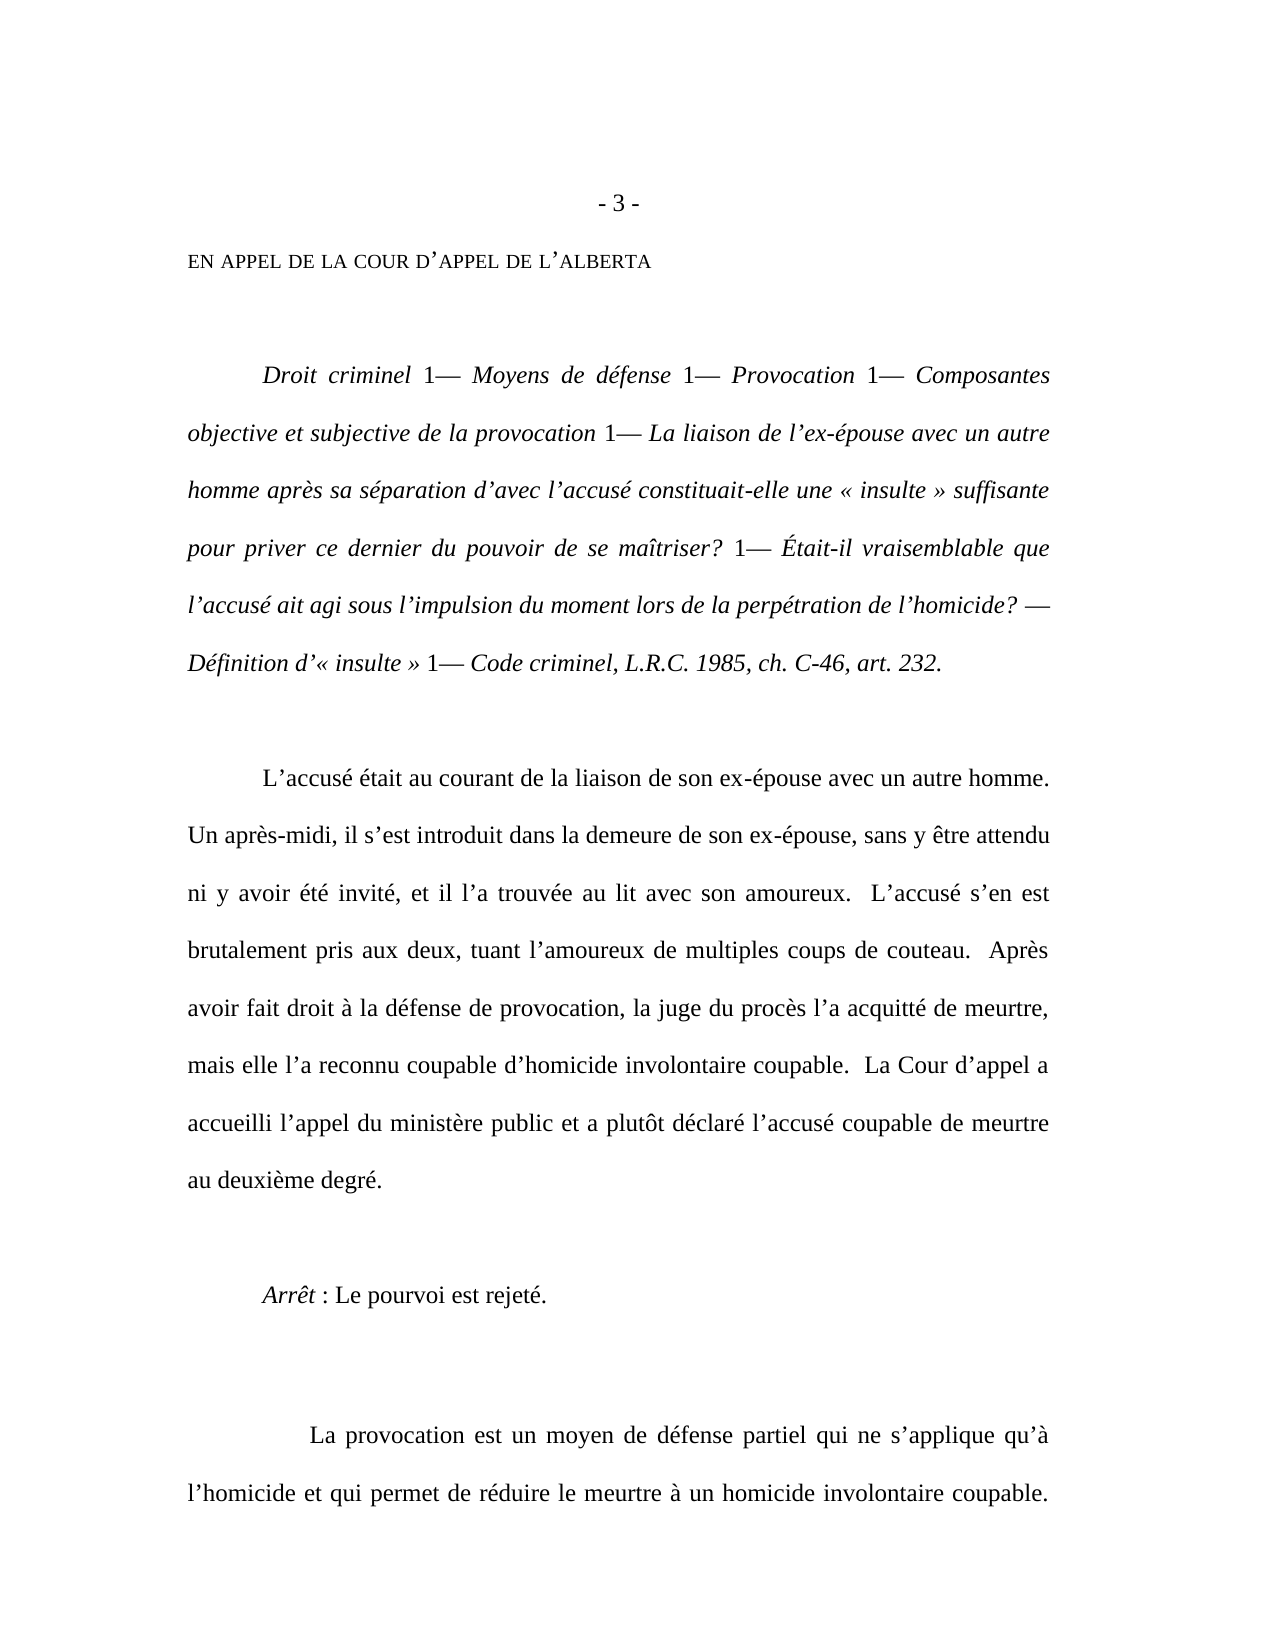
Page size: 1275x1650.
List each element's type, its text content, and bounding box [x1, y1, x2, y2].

text en appel de la cour d’appel de l’alberta [187, 245, 1050, 274]
text L’accusé était au courant de la liaison de son ex-épouse avec un autre homme. Un après-midi, il s’est introduit dans la demeure de son ex-épouse, sans y être attendu ni y avoir été invité, et il l’a trouvée au lit avec son amoureux. L’accusé s’en est brutalement pris aux deux, tuant l’amoureux de multiples coups de couteau. Après avoir fait droit à la défense de provocation, la juge du procès l’a acquitté de meurtre, mais elle l’a reconnu coupable d’homicide involontaire coupable. La Cour d’appel a accueilli l’appel du ministère public et a plutôt déclaré l’accusé coupable de meurtre au deuxième degré. [187, 763, 1050, 1194]
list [187, 1420, 1050, 1506]
text Arrêt : Le pourvoi est rejeté. [187, 1280, 1050, 1309]
text Droit criminel — Moyens de défense — Provocation — Composantes objective et subjective de la provocation — La liaison de l’ex-épouse avec un autre homme après sa séparation d’avec l’accusé constituait-elle une « insulte » suffisante pour priver ce dernier du pouvoir de se maîtriser? — Était-il vraisemblable que l’accusé ait agi sous l’impulsion du moment lors de la perpétration de l’homicide? — Définition d’« insulte » — Code criminel, L.R.C. 1985, ch. C-46, art. 232. [187, 360, 1050, 676]
